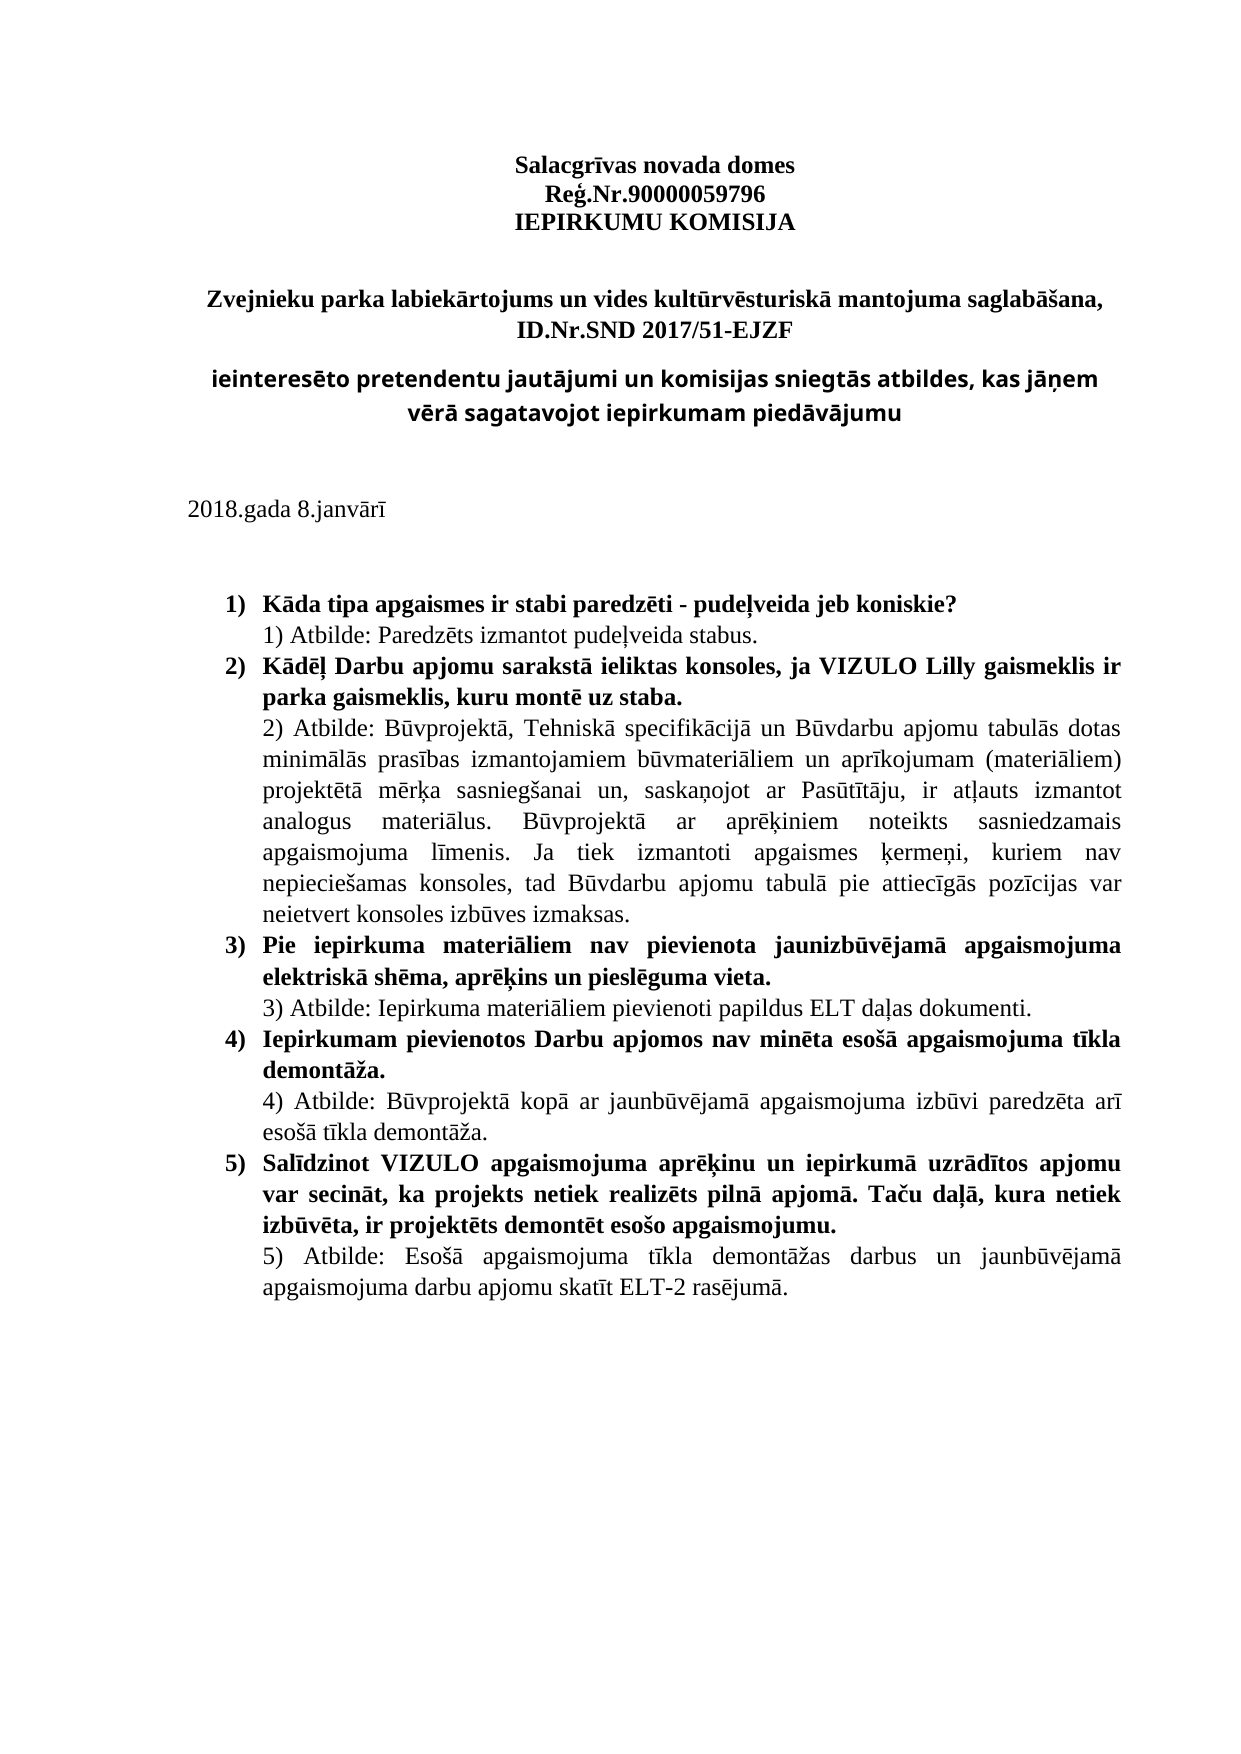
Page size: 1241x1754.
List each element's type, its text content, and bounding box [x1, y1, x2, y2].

text Zvejnieku parka labiekārtojums un vides kultūrvēsturiskā mantojuma saglabāšana, ID.Nr.SND 2017/51-EJZF [187, 284, 1122, 344]
list Salīdzinot VIZULO apgaismojuma aprēķinu un iepirkumā uzrādītos apjomu var secināt, ka projekts netiek realizēts pilnā apjomā. Taču daļā, kura netiek izbūvēta, ir projektēts demontēt esošo apgaismojumu. [225, 1148, 1122, 1239]
list Iepirkumam pievienotos Darbu apjomos nav minēta esošā apgaismojuma tīkla demontāža. [225, 1024, 1122, 1083]
list 5) Atbilde: Esošā apgaismojuma tīkla demontāžas darbus un jaunbūvējamā apgaismojuma darbu apjomu skatīt ELT-2 rasējumā. [262, 1241, 1122, 1301]
list 3) Atbilde: Iepirkuma materiāliem pievienoti papildus ELT daļas dokumenti. [262, 993, 1122, 1021]
text 2018.gada 8.janvārī [187, 494, 1122, 523]
text Salacgrīvas novada domes [187, 150, 1122, 179]
list 2) Atbilde: Būvprojektā, Tehniskā specifikācijā un Būvdarbu apjomu tabulās dotas minimālās prasības izmantojamiem būvmateriāliem un aprīkojumam (materiāliem) projektētā mērķa sasniegšanai un, saskaņojot ar Pasūtītāju, ir atļauts izmantot analogus materiālus. Būvprojektā ar aprēķiniem noteikts sasniedzamais apgaismojuma līmenis. Ja tiek izmantoti apgaismes ķermeņi, kuriem nav nepieciešamas konsoles, tad Būvdarbu apjomu tabulā pie attiecīgās pozīcijas var neietvert konsoles izbūves izmaksas. [262, 713, 1122, 928]
list 1) Atbilde: Paredzēts izmantot pudeļveida stabus. [262, 620, 1122, 649]
list 4) Atbilde: Būvprojektā kopā ar jaunbūvējamā apgaismojuma izbūvi paredzēta arī esošā tīkla demontāža. [262, 1086, 1122, 1146]
text Reģ.Nr.90000059796 [187, 179, 1122, 207]
text IEPIRKUMU KOMISIJA [187, 207, 1122, 236]
text ieinteresēto pretendentu jautājumi un komisijas sniegtās atbildes, kas jāņem vērā sagatavojot iepirkumam piedāvājumu [187, 363, 1122, 428]
list Pie iepirkuma materiāliem nav pievienota jaunizbūvējamā apgaismojuma elektriskā shēma, aprēķins un pieslēguma vieta. [225, 931, 1122, 990]
list Kādēļ Darbu apjomu sarakstā ieliktas konsoles, ja VIZULO Lilly gaismeklis ir parka gaismeklis, kuru montē uz staba. [225, 651, 1122, 711]
list Kāda tipa apgaismes ir stabi paredzēti - pudeļveida jeb koniskie? [225, 589, 1122, 618]
